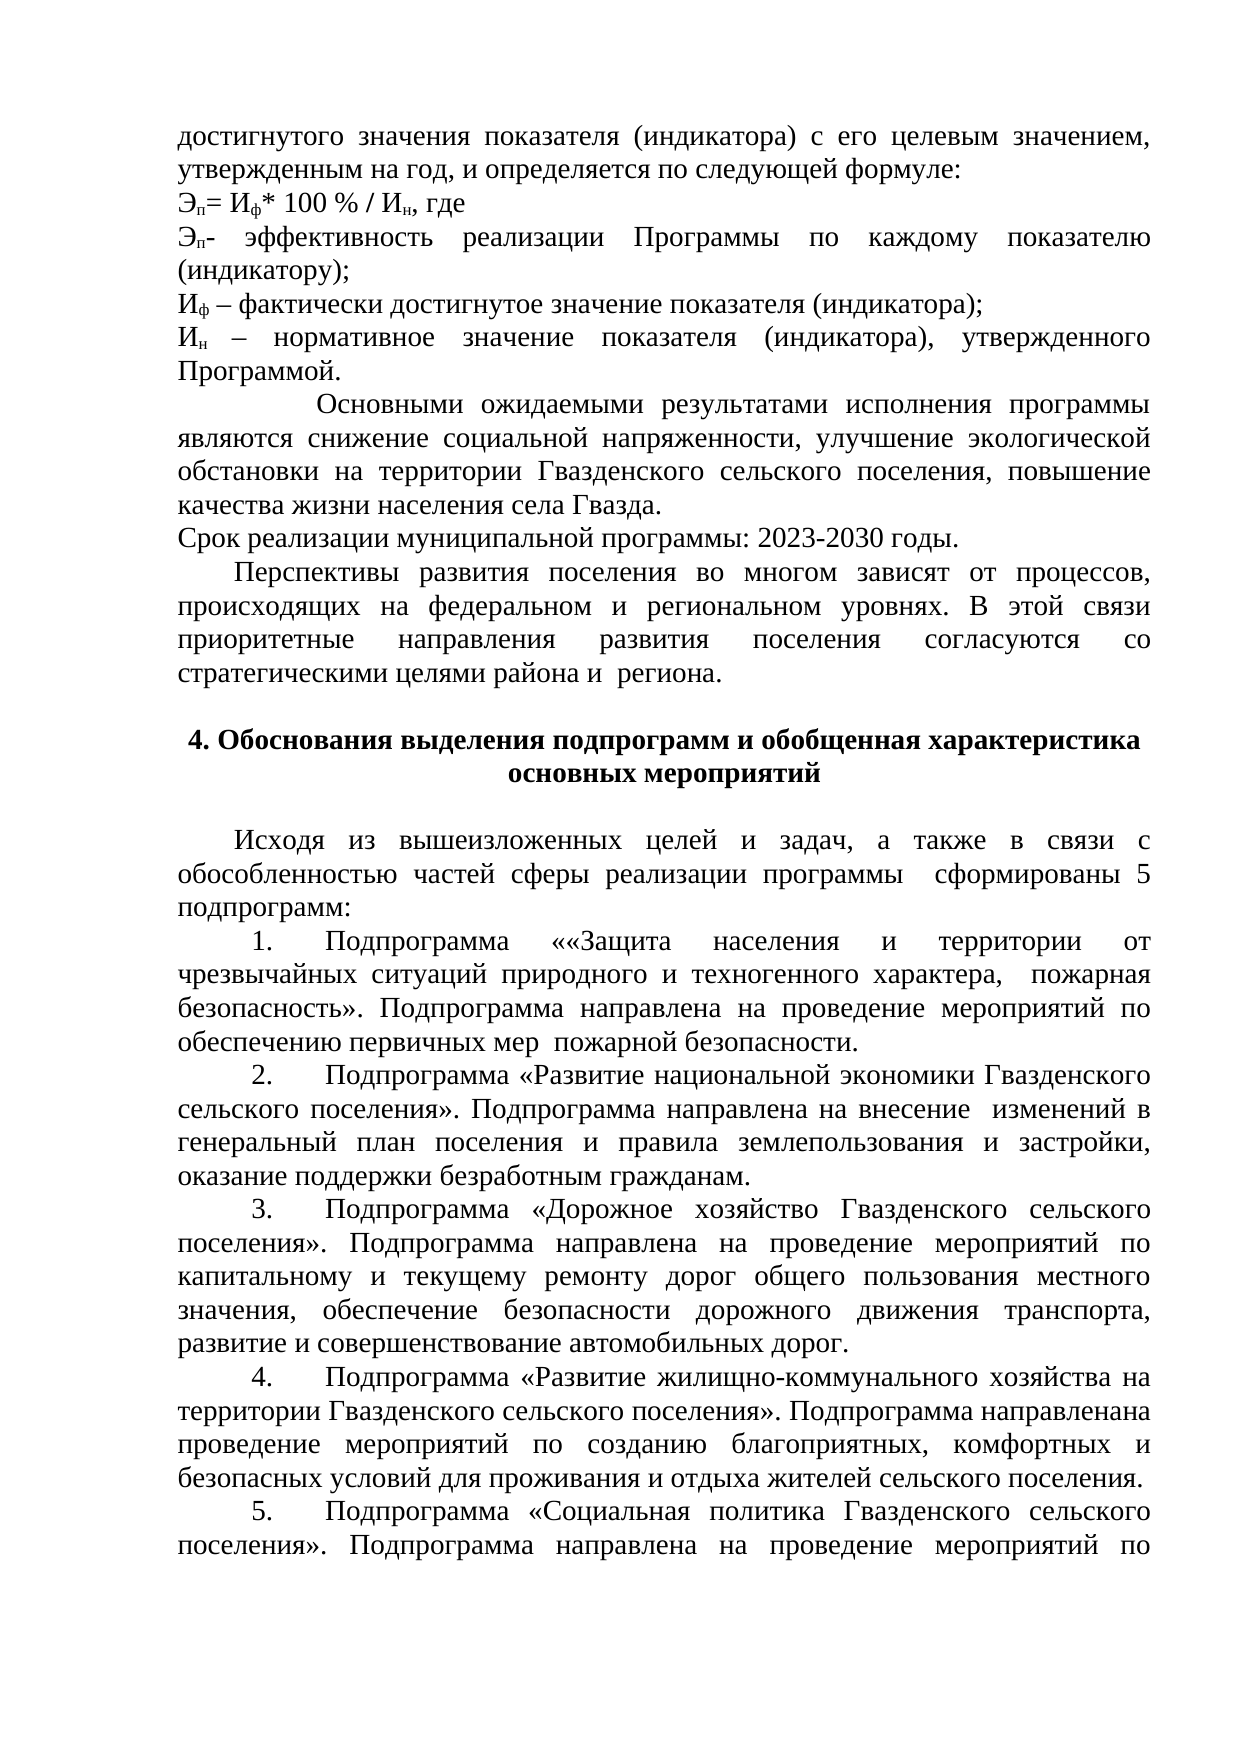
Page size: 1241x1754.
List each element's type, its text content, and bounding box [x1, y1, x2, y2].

text Основными ожидаемыми результатами исполнения программы являются снижение социальной напряженности, улучшение экологической обстановки на территории Гвазденского сельского поселения, повышение качества жизни населения села Гвазда. [177, 386, 1152, 521]
text Срок реализации муниципальной программы: 2023-2030 годы. [177, 521, 1152, 554]
text 4. Обоснования выделения подпрограмм и обобщенная характеристика основных мероприятий [177, 722, 1152, 789]
text Ин – нормативное значение показателя (индикатора), утвержденного Программой. [177, 319, 1152, 386]
text Перспективы развития поселения во многом зависят от процессов, происходящих на федеральном и региональном уровнях. В этой связи приоритетные направления развития поселения согласуются со стратегическими целями района и региона. [177, 554, 1152, 688]
text Исходя из вышеизложенных целей и задач, а также в связи с обособленностью частей сферы реализации программы сформированы 5 подпрограмм: [177, 822, 1152, 923]
text Эп= Иф* 100 % / Ин, где [177, 185, 1152, 219]
list Подпрограмма «Дорожное хозяйство Гвазденского сельского поселения». Подпрограмма направлена на проведение мероприятий по капитальному и текущему ремонту дорог общего пользования местного значения, обеспечение безопасности дорожного движения транспорта, развитие и совершенствование автомобильных дорог. [177, 1191, 1152, 1359]
text Эп- эффективность реализации Программы по каждому показателю (индикатору); [177, 219, 1152, 286]
list Подпрограмма «Развитие жилищно-коммунального хозяйства на территории Гвазденского сельского поселения». Подпрограмма направленана проведение мероприятий по созданию благоприятных, комфортных и безопасных условий для проживания и отдыха жителей сельского поселения. [177, 1359, 1152, 1493]
text Иф – фактически достигнутое значение показателя (индикатора); [177, 286, 1152, 319]
list Подпрограмма ««Защита населения и территории от чрезвычайных ситуаций природного и техногенного характера, пожарная безопасность». Подпрограмма направлена на проведение мероприятий по обеспечению первичных мер пожарной безопасности. [177, 923, 1152, 1057]
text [177, 118, 1152, 185]
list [177, 1493, 1152, 1560]
list Подпрограмма «Развитие национальной экономики Гвазденского сельского поселения». Подпрограмма направлена на внесение изменений в генеральный план поселения и правила землепользования и застройки, оказание поддержки безработным гражданам. [177, 1057, 1152, 1191]
